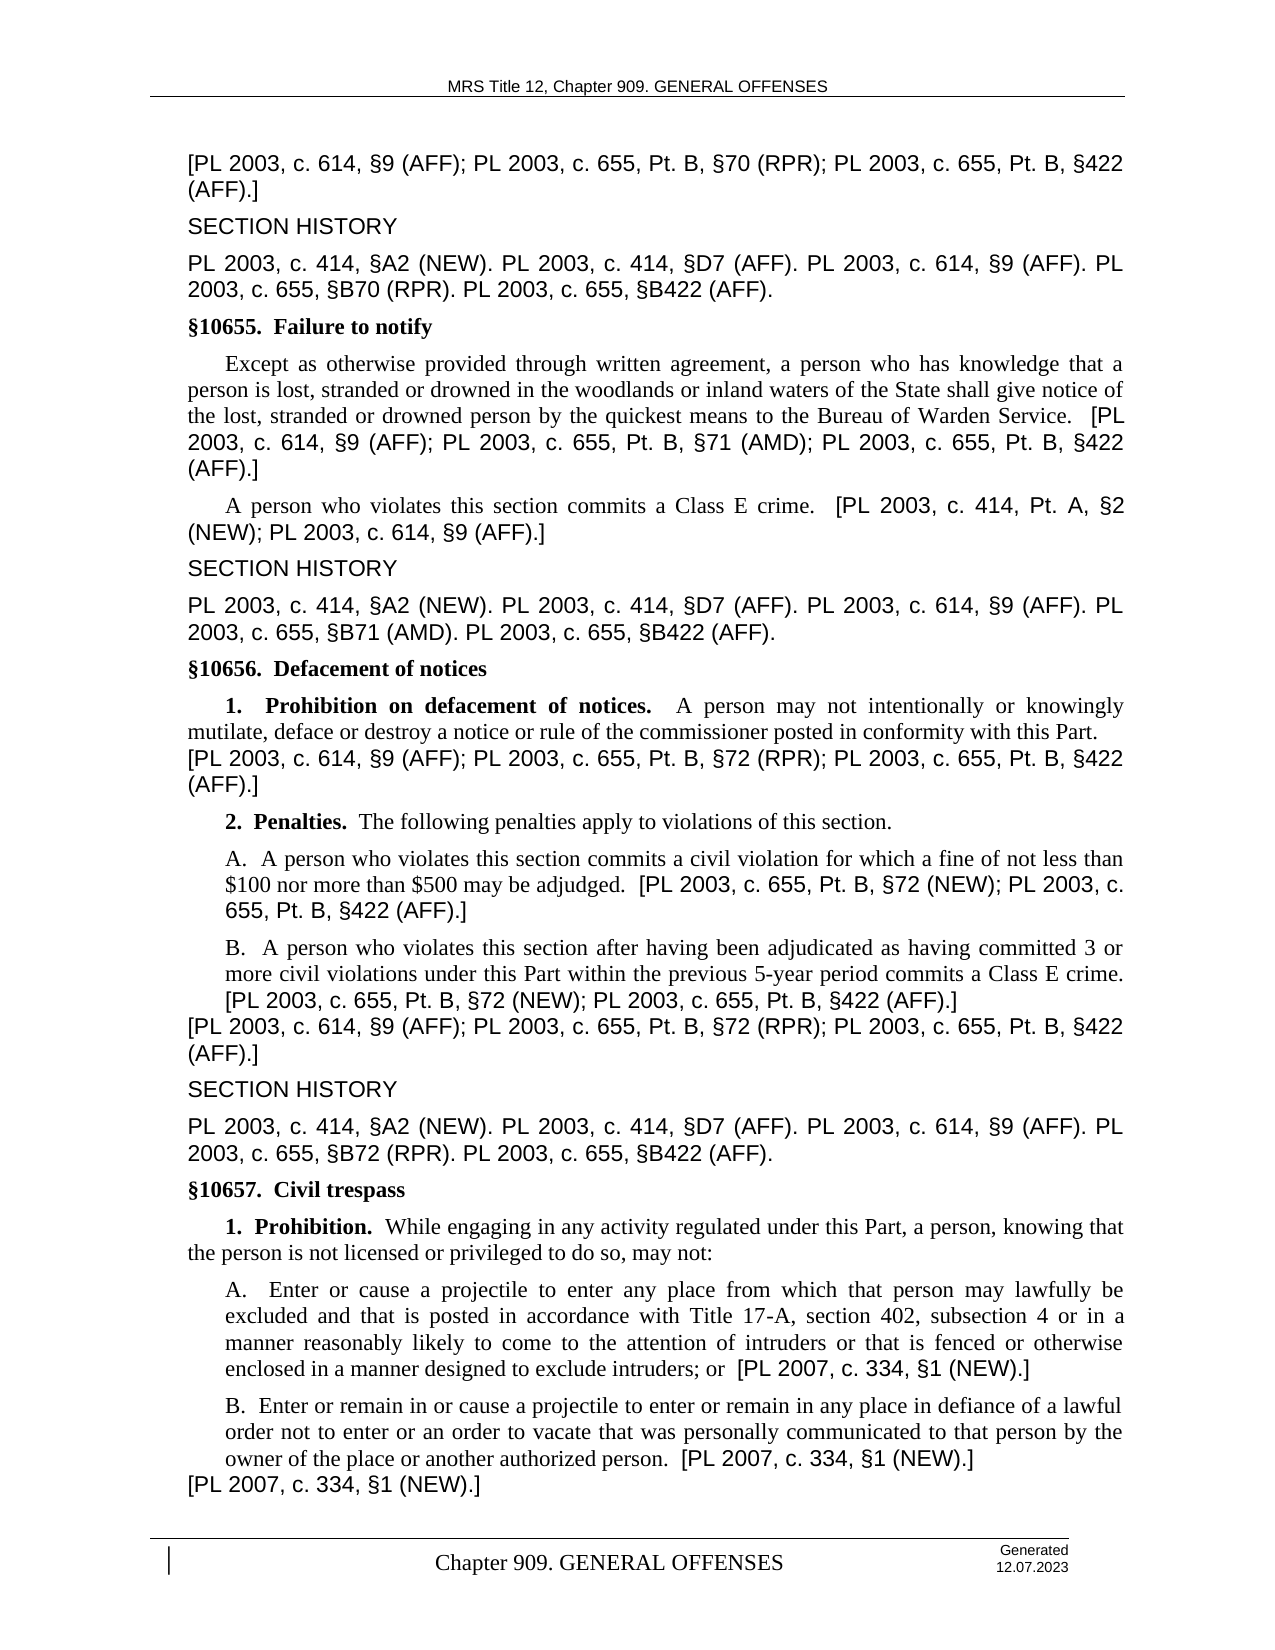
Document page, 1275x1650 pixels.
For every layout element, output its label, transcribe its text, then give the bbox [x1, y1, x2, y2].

text PL 2003, c. 414, §A2 (NEW). PL 2003, c. 414, §D7 (AFF). PL 2003, c. 614, §9 (AFF). PL 2003, c. 655, §B70 (RPR). PL 2003, c. 655, §B422 (AFF). [187, 250, 1125, 303]
text SECTION HISTORY [187, 213, 1125, 239]
text A person who violates this section commits a Class E crime. [PL 2003, c. 414, Pt. A, §2 (NEW); PL 2003, c. 614, §9 (AFF).] [187, 492, 1125, 545]
text §10656. Defacement of notices [187, 655, 1125, 682]
text 1. Prohibition. While engaging in any activity regulated under this Part, a person, knowing that the person is not licensed or privileged to do so, may not: [187, 1213, 1125, 1266]
text 1. Prohibition on defacement of notices. A person may not intentionally or knowingly mutilate, deface or destroy a notice or rule of the commissioner posted in conformity with this Part. [187, 692, 1125, 745]
text §10655. Failure to notify [187, 313, 1125, 339]
text A. A person who violates this section commits a civil violation for which a fine of not less than $100 nor more than $500 may be adjudged. [PL 2003, c. 655, Pt. B, §72 (NEW); PL 2003, c. 655, Pt. B, §422 (AFF).] [225, 844, 1125, 924]
text 2. Penalties. The following penalties apply to violations of this section. [187, 808, 1125, 834]
text PL 2003, c. 414, §A2 (NEW). PL 2003, c. 414, §D7 (AFF). PL 2003, c. 614, §9 (AFF). PL 2003, c. 655, §B71 (AMD). PL 2003, c. 655, §B422 (AFF). [187, 592, 1125, 645]
text B. Enter or remain in or cause a projectile to enter or remain in any place in defiance of a lawful order not to enter or an order to vacate that was personally communicated to that person by the owner of the place or another authorized person. [PL 2007, c. 334, §1 (NEW).] [225, 1392, 1125, 1471]
text [PL 2003, c. 614, §9 (AFF); PL 2003, c. 655, Pt. B, §72 (RPR); PL 2003, c. 655, Pt. B, §422 (AFF).] [187, 745, 1125, 797]
text SECTION HISTORY [187, 555, 1125, 582]
text [PL 2003, c. 614, §9 (AFF); PL 2003, c. 655, Pt. B, §70 (RPR); PL 2003, c. 655, Pt. B, §422 (AFF).] [187, 150, 1125, 203]
text Except as otherwise provided through written agreement, a person who has knowledge that a person is lost, stranded or drowned in the woodlands or inland waters of the State shall give notice of the lost, stranded or drowned person by the quickest means to the Bureau of Warden Service. [PL 2003, c. 614, §9 (AFF); PL 2003, c. 655, Pt. B, §71 (AMD); PL 2003, c. 655, Pt. B, §422 (AFF).] [187, 350, 1125, 482]
text B. A person who violates this section after having been adjudicated as having committed 3 or more civil violations under this Part within the previous 5-year period commits a Class E crime. [PL 2003, c. 655, Pt. B, §72 (NEW); PL 2003, c. 655, Pt. B, §422 (AFF).] [225, 934, 1125, 1013]
text [PL 2003, c. 614, §9 (AFF); PL 2003, c. 655, Pt. B, §72 (RPR); PL 2003, c. 655, Pt. B, §422 (AFF).] [187, 1013, 1125, 1066]
text A. Enter or cause a projectile to enter any place from which that person may lawfully be excluded and that is posted in accordance with Title 17‑A, section 402, subsection 4 or in a manner reasonably likely to come to the attention of intruders or that is fenced or otherwise enclosed in a manner designed to exclude intruders; or [PL 2007, c. 334, §1 (NEW).] [225, 1276, 1125, 1382]
text PL 2003, c. 414, §A2 (NEW). PL 2003, c. 414, §D7 (AFF). PL 2003, c. 614, §9 (AFF). PL 2003, c. 655, §B72 (RPR). PL 2003, c. 655, §B422 (AFF). [187, 1113, 1125, 1166]
text SECTION HISTORY [187, 1076, 1125, 1103]
text [PL 2007, c. 334, §1 (NEW).] [187, 1471, 1125, 1498]
text §10657. Civil trespass [187, 1176, 1125, 1203]
